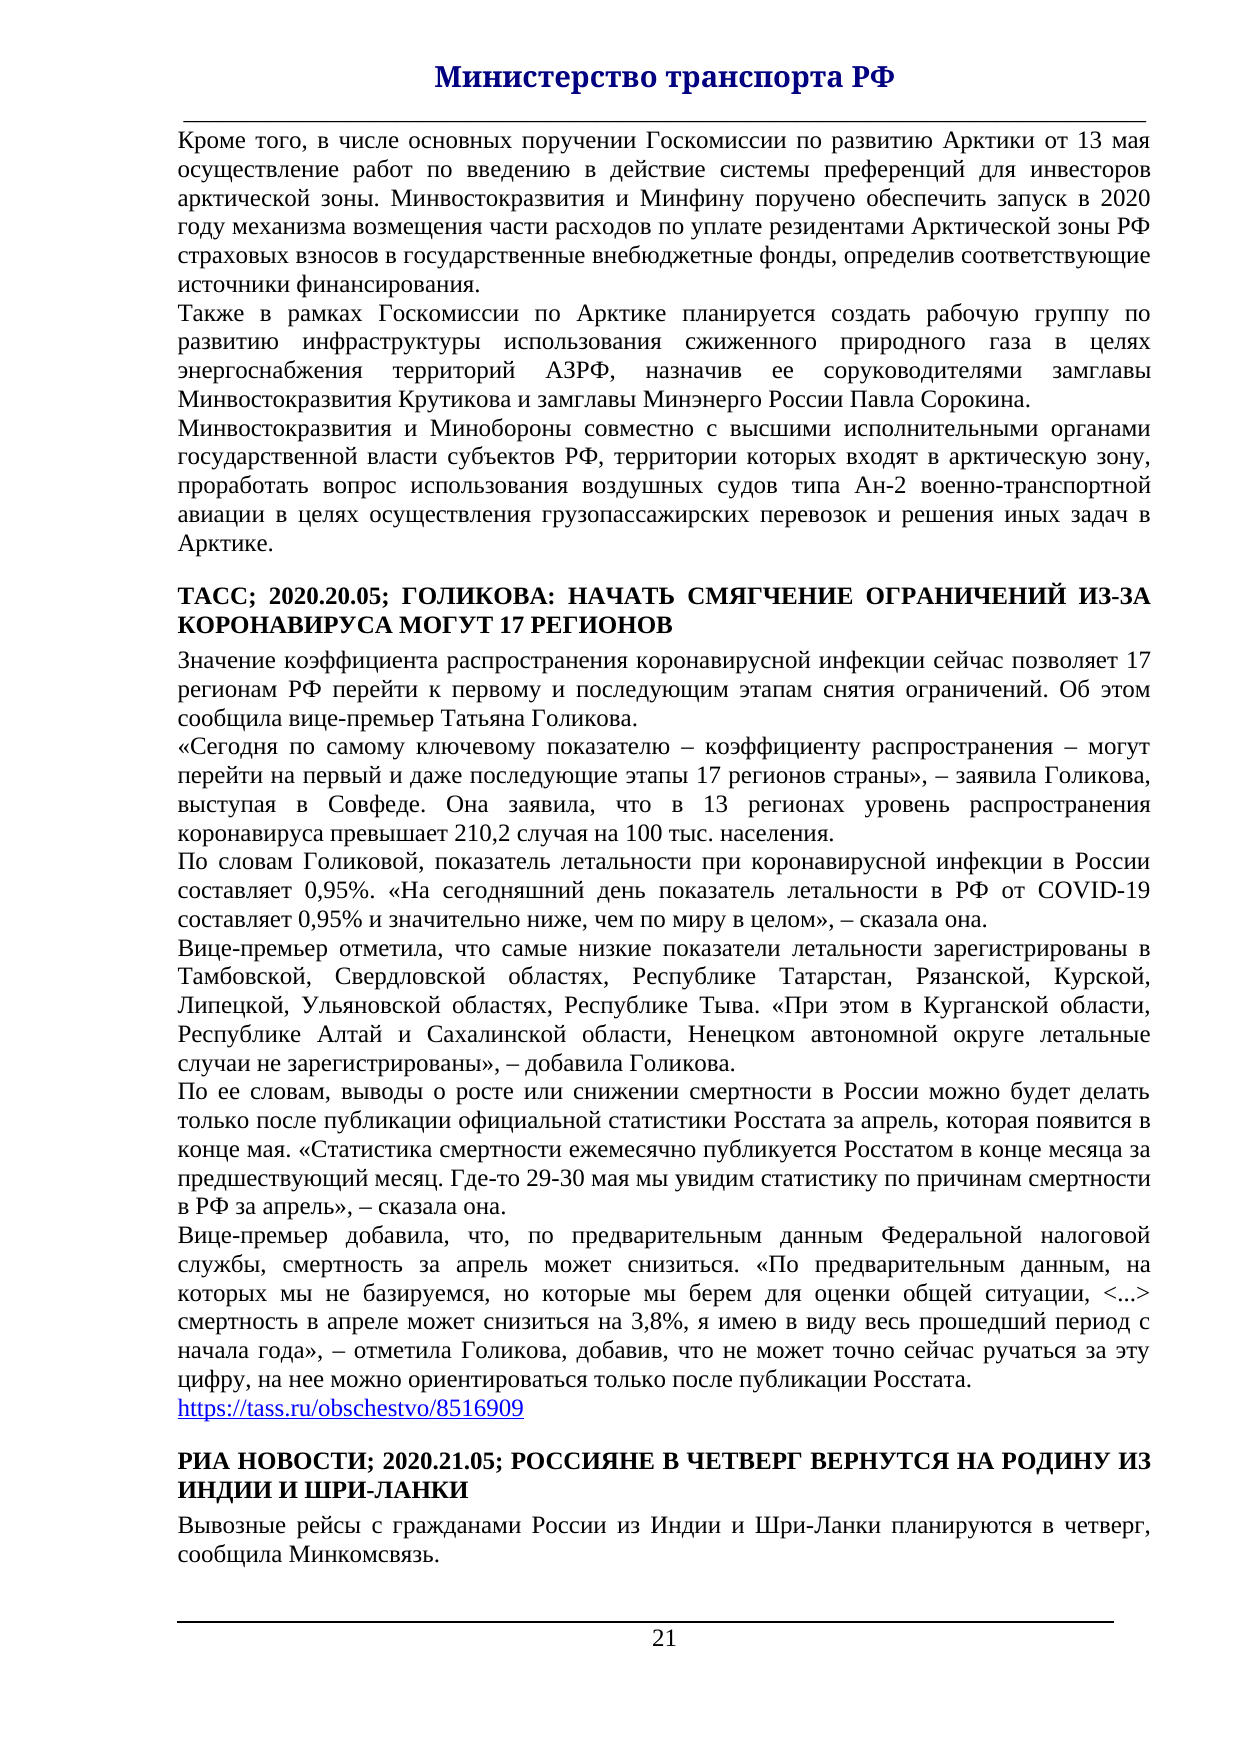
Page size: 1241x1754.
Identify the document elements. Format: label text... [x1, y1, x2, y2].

text Вице-премьер отметила, что самые низкие показатели летальности зарегистрированы в Тамбовской, Свердловской областях, Республике Татарстан, Рязанской, Курской, Липецкой, Ульяновской областях, Республике Тыва. «При этом в Курганской области, Республике Алтай и Сахалинской области, Ненецком автономной округе летальные случаи не зарегистрированы», – добавила Голикова. [177, 933, 1152, 1076]
text Также в рамках Госкомиссии по Арктике планируется создать рабочую группу по развитию инфраструктуры использования сжиженного природного газа в целях энергоснабжения территорий АЗРФ, назначив ее соруководителями замглавы Минвостокразвития Крутикова и замглавы Минэнерго России Павла Сорокина. [177, 298, 1152, 413]
text «Сегодня по самому ключевому показателю – коэффициенту распространения – могут перейти на первый и даже последующие этапы 17 регионов страны», – заявила Голикова, выступая в Совфеде. Она заявила, что в 13 регионах уровень распространения коронавируса превышает 210,2 случая на 100 тыс. населения. [177, 731, 1152, 846]
subtitle ТАСС; 2020.20.05; ГОЛИКОВА: НАЧАТЬ СМЯГЧЕНИЕ ОГРАНИЧЕНИЙ ИЗ-ЗА КОРОНАВИРУСА МОГУТ 17 РЕГИОНОВ [177, 581, 1152, 639]
text Значение коэффициента распространения коронавирусной инфекции сейчас позволяет 17 регионам РФ перейти к первому и последующим этапам снятия ограничений. Об этом сообщила вице-премьер Татьяна Голикова. [177, 645, 1152, 731]
text По ее словам, выводы о росте или снижении смертности в России можно будет делать только после публикации официальной статистики Росстата за апрель, которая появится в конце мая. «Статистика смертности ежемесячно публикуется Росстатом в конце месяца за предшествующий месяц. Где-то 29-30 мая мы увидим статистику по причинам смертности в РФ за апрель», – сказала она. [177, 1076, 1152, 1220]
text Минвостокразвития и Минобороны совместно с высшими исполнительными органами государственной власти субъектов РФ, территории которых входят в арктическую зону, проработать вопрос использования воздушных судов типа Ан-2 военно-транспортной авиации в целях осуществления грузопассажирских перевозок и решения иных задач в Арктике. [177, 413, 1152, 556]
text Кроме того, в числе основных поручении Госкомиссии по развитию Арктики от 13 мая осуществление работ по введению в действие системы преференций для инвесторов арктической зоны. Минвостокразвития и Минфину поручено обеспечить запуск в 2020 году механизма возмещения части расходов по уплате резидентами Арктической зоны РФ страховых взносов в государственные внебюджетные фонды, определив соответствующие источники финансирования. [177, 125, 1152, 298]
text Вице-премьер добавила, что, по предварительным данным Федеральной налоговой службы, смертность за апрель может снизиться. «По предварительным данным, на которых мы не базируемся, но которые мы берем для оценки общей ситуации, <...> смертность в апреле может снизиться на 3,8%, я имею в виду весь прошедший период с начала года», – отметила Голикова, добавив, что не может точно сейчас ручаться за эту цифру, на нее можно ориентироваться только после публикации Росстата. [177, 1220, 1152, 1393]
text https://tass.ru/obschestvo/8516909 [177, 1393, 1152, 1421]
text Вывозные рейсы с гражданами России из Индии и Шри-Ланки планируются в четверг, сообщила Минкомсвязь. [177, 1510, 1152, 1568]
text По словам Голиковой, показатель летальности при коронавирусной инфекции в России составляет 0,95%. «На сегодняшний день показатель летальности в РФ от COVID-19 составляет 0,95% и значительно ниже, чем по миру в целом», – сказала она. [177, 846, 1152, 933]
subtitle РИА НОВОСТИ; 2020.21.05; РОССИЯНЕ В ЧЕТВЕРГ ВЕРНУТСЯ НА РОДИНУ ИЗ ИНДИИ И ШРИ-ЛАНКИ [177, 1446, 1152, 1504]
